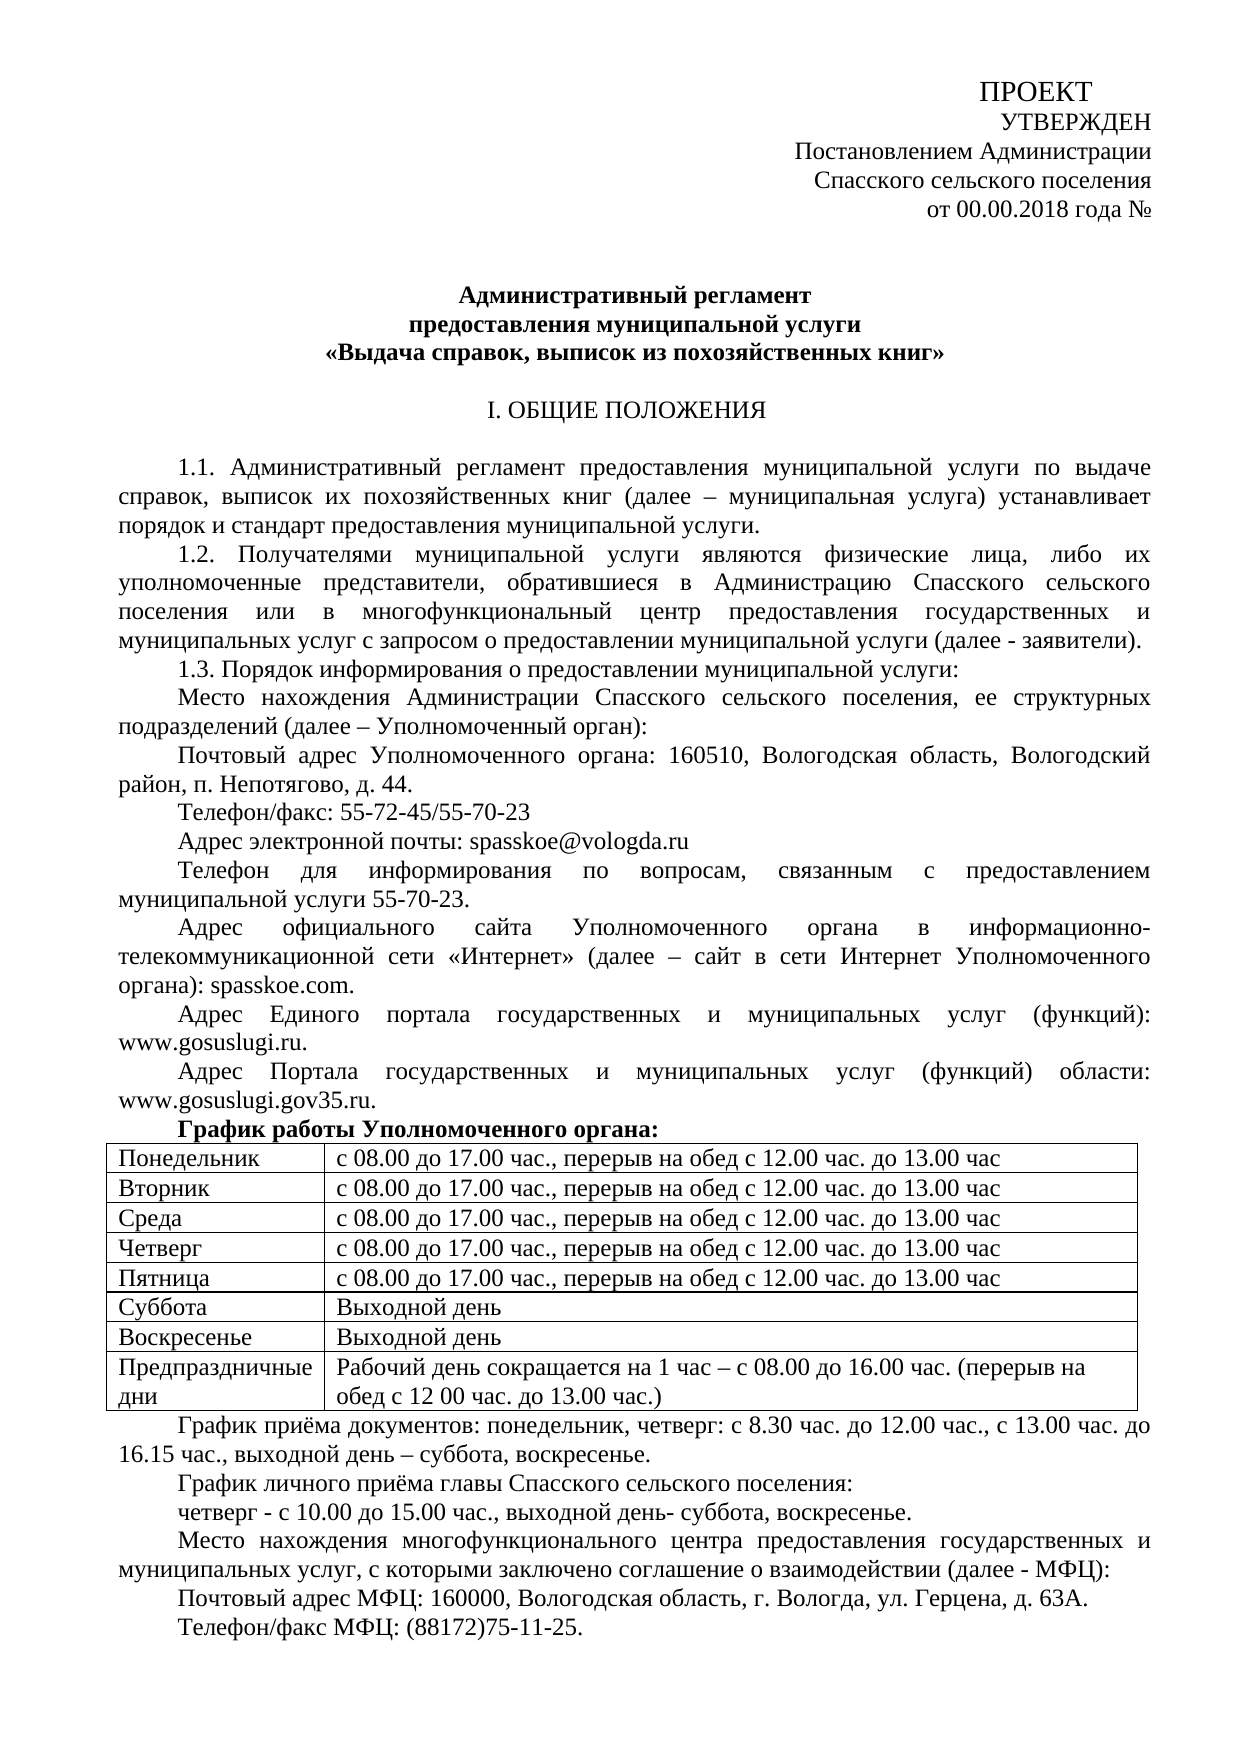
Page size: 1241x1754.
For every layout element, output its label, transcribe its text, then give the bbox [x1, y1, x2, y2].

table_header Понедельник [107, 1144, 324, 1172]
table_cell с 08.00 до 17.00 час., перерыв на обед с 12.00 час. до 13.00 час [325, 1233, 1137, 1262]
text 1.3. Порядок информирования о предоставлении муниципальной услуги: [118, 654, 1152, 682]
table_cell с 08.00 до 17.00 час., перерыв на обед с 12.00 час. до 13.00 час [325, 1203, 1137, 1232]
table_cell Воскресенье [107, 1322, 324, 1351]
text Место нахождения Администрации Спасского сельского поселения, ее структурных подразделений (далее – Уполномоченный орган): [118, 682, 1152, 740]
table_cell Выходной день [325, 1293, 1137, 1321]
table_cell Выходной день [325, 1322, 1137, 1351]
table_cell Рабочий день сокращается на 1 час – с 08.00 до 16.00 час. (перерыв на обед с 12 00 час. до 13.00 час.) [325, 1352, 1137, 1409]
text «Выдача справок, выписок из похозяйственных книг» [118, 337, 1152, 366]
table_cell Четверг [107, 1233, 324, 1262]
text Телефон/факс МФЦ: (88172)75-11-25. [118, 1612, 1152, 1641]
text Телефон/факс: 55-72-45/55-70-23 [118, 797, 1152, 826]
text Адрес официального сайта Уполномоченного органа в информационно-телекоммуникационной сети «Интернет» (далее – сайт в сети Интернет Уполномоченного органа): spasskoe.com. [118, 912, 1152, 999]
text I. ОБЩИЕ ПОЛОЖЕНИЯ [187, 395, 1152, 424]
text УТВЕРЖДЕН [624, 107, 1152, 136]
text Адрес Единого портала государственных и муниципальных услуг (функций): www.gosuslugi.ru. [118, 999, 1152, 1056]
table_header с 08.00 до 17.00 час., перерыв на обед с 12.00 час. до 13.00 час [325, 1144, 1137, 1172]
text Телефон для информирования по вопросам, связанным с предоставлением муниципальной услуги 55-70-23. [118, 855, 1152, 912]
text Спасского сельского поселения [624, 165, 1152, 194]
text Адрес Портала государственных и муниципальных услуг (функций) области: www.gosuslugi.gov35.ru. [118, 1056, 1152, 1114]
table_cell Среда [107, 1203, 324, 1232]
text Постановлением Администрации [624, 136, 1152, 165]
text Административный регламент [118, 280, 1152, 309]
text График приёма документов: понедельник, четверг: с 8.30 час. до 12.00 час., с 13.00 час. до 16.15 час., выходной день – суббота, воскресенье. [118, 1411, 1152, 1468]
text предоставления муниципальной услуги [118, 309, 1152, 337]
table_cell Суббота [107, 1293, 324, 1321]
text Адрес электронной почты: spasskoe@vologda.ru [118, 826, 1152, 855]
text График работы Уполномоченного органа: [118, 1114, 1152, 1142]
table_cell Предпраздничные дни [107, 1352, 324, 1409]
table_cell Пятница [107, 1263, 324, 1291]
text 1.1. Административный регламент предоставления муниципальной услуги по выдаче справок, выписок их похозяйственных книг (далее – муниципальная услуга) устанавливает порядок и стандарт предоставления муниципальной услуги. [118, 452, 1152, 539]
text Почтовый адрес Уполномоченного органа: 160510, Вологодская область, Вологодский район, п. Непотягово, д. 44. [118, 740, 1152, 797]
table_cell с 08.00 до 17.00 час., перерыв на обед с 12.00 час. до 13.00 час [325, 1263, 1137, 1291]
text четверг - с 10.00 до 15.00 час., выходной день- суббота, воскресенье. [118, 1497, 1152, 1526]
table_cell с 08.00 до 17.00 час., перерыв на обед с 12.00 час. до 13.00 час [325, 1173, 1137, 1202]
table_cell Вторник [107, 1173, 324, 1202]
text 1.2. Получателями муниципальной услуги являются физические лица, либо их уполномоченные представители, обратившиеся в Администрацию Спасского сельского поселения или в многофункциональный центр предоставления государственных и муниципальных услуг с запросом о предоставлении муниципальной услуги (далее - заявители). [118, 539, 1152, 654]
text График личного приёма главы Спасского сельского поселения: [118, 1468, 1152, 1497]
text Место нахождения многофункционального центра предоставления государственных и муниципальных услуг, с которыми заключено соглашение о взаимодействии (далее - МФЦ): [118, 1526, 1152, 1583]
text Почтовый адрес МФЦ: 160000, Вологодская область, г. Вологда, ул. Герцена, д. 63А. [118, 1583, 1152, 1612]
text от 00.00.2018 года № [624, 194, 1152, 222]
